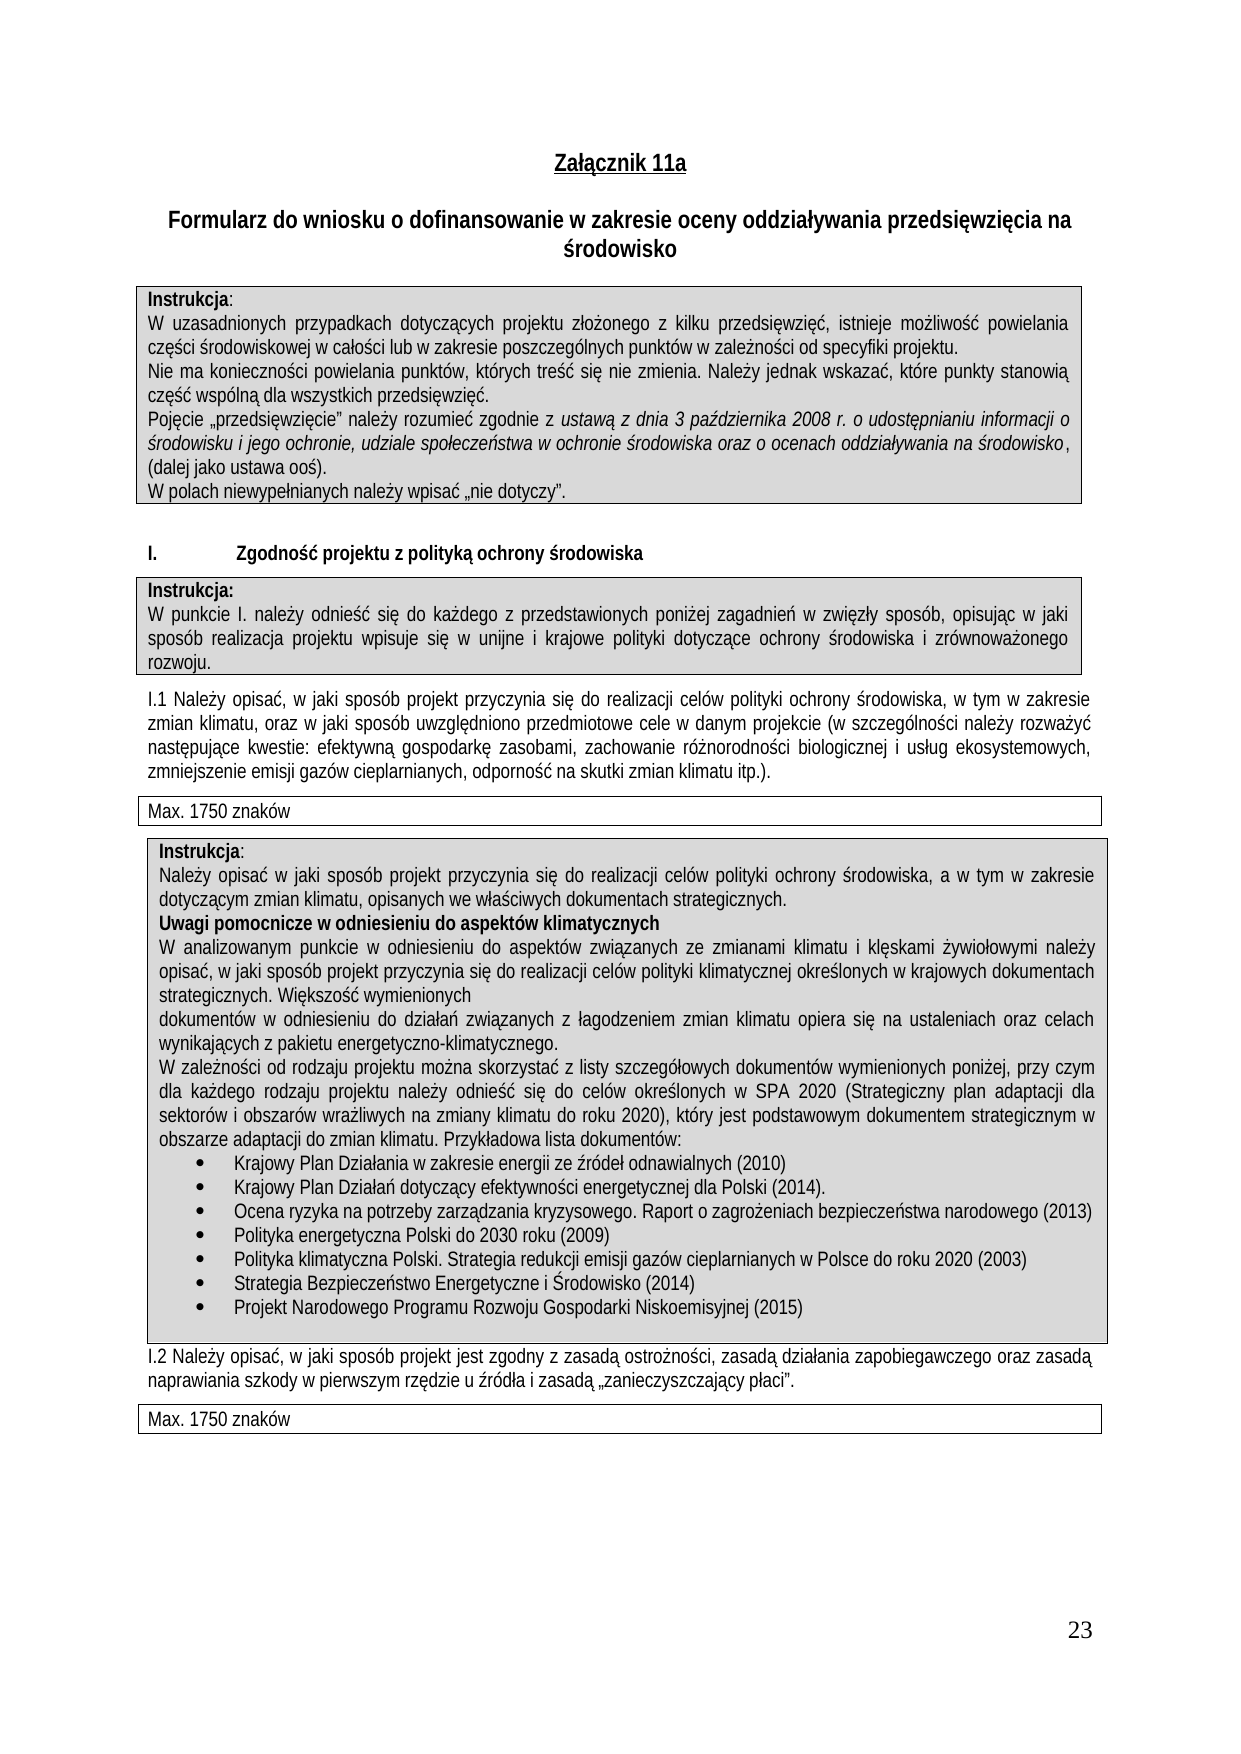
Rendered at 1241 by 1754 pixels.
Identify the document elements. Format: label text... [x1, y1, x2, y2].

text Max. 1750 znaków [139, 797, 1101, 825]
table_header Instrukcja: W uzasadnionych przypadkach dotyczących projektu złożonego z kilku przedsięwzięć, istnieje możliwość powielania części środowiskowej w całości lub w zakresie poszczególnych punktów w zależności od specyfiki projektu. Nie ma konieczności powielania punktów, których treść się nie zmienia. Należy jednak wskazać, które punkty stanowią część wspólną dla wszystkich przedsięwzięć. Pojęcie „przedsięwzięcie” należy rozumieć zgodnie z ustawą z dnia 3 października 2008 r. o udostępnianiu informacji o środowisku i jego ochronie, udziale społeczeństwa w ochronie środowiska oraz o ocenach oddziaływania na środowisko, (dalej jako ustawa ooś). W polach niewypełnianych należy wpisać „nie dotyczy”. [137, 287, 1081, 503]
text Formularz do wniosku o dofinansowanie w zakresie oceny oddziaływania przedsięwzięcia na środowisko [148, 205, 1092, 262]
text Załącznik 11a [148, 148, 1092, 176]
text I.1 Należy opisać, w jaki sposób projekt przyczynia się do realizacji celów polityki ochrony środowiska, w tym w zakresie zmian klimatu, oraz w jaki sposób uwzględniono przedmiotowe cele w danym projekcie (w szczególności należy rozważyć następujące kwestie: efektywną gospodarkę zasobami, zachowanie różnorodności biologicznej i usług ekosystemowych, zmniejszenie emisji gazów cieplarnianych, odporność na skutki zmian klimatu itp.). [148, 687, 1092, 783]
text Max. 1750 znaków [139, 1405, 1101, 1433]
subtitle I.2 Należy opisać, w jaki sposób projekt jest zgodny z zasadą ostrożności, zasadą działania zapobiegawczego oraz zasadą naprawiania szkody w pierwszym rzędzie u źródła i zasadą „zanieczyszczający płaci”. [148, 1344, 1092, 1391]
table_header Instrukcja: W punkcie I. należy odnieść się do każdego z przedstawionych poniżej zagadnień w zwięzły sposób, opisując w jaki sposób realizacja projektu wpisuje się w unijne i krajowe polityki dotyczące ochrony środowiska i zrównoważonego rozwoju. [137, 578, 1081, 674]
text I. Zgodność projektu z polityką ochrony środowiska [148, 540, 1092, 564]
table_header Instrukcja: Należy opisać w jaki sposób projekt przyczynia się do realizacji celów polityki ochrony środowiska, a w tym w zakresie dotyczącym zmian klimatu, opisanych we właściwych dokumentach strategicznych. Uwagi pomocnicze w odniesieniu do aspektów klimatycznych W analizowanym punkcie w odniesieniu do aspektów związanych ze zmianami klimatu i klęskami żywiołowymi należy opisać, w jaki sposób projekt przyczynia się do realizacji celów polityki klimatycznej określonych w krajowych dokumentach strategicznych. Większość wymienionych dokumentów w odniesieniu do działań związanych z łagodzeniem zmian klimatu opiera się na ustaleniach oraz celach wynikających z pakietu energetyczno-klimatycznego. W zależności od rodzaju projektu można skorzystać z listy szczegółowych dokumentów wymienionych poniżej, przy czym dla każdego rodzaju projektu należy odnieść się do celów określonych w SPA 2020 (Strategiczny plan adaptacji dla sektorów i obszarów wrażliwych na zmiany klimatu do roku 2020), który jest podstawowym dokumentem strategicznym w obszarze adaptacji do zmian klimatu. Przykładowa lista dokumentów: Krajowy Plan Działania w zakresie energii ze źródeł odnawialnych (2010) Krajowy Plan Działań dotyczący efektywności energetycznej dla Polski (2014). Ocena ryzyka na potrzeby zarządzania kryzysowego. Raport o zagrożeniach bezpieczeństwa narodowego (2013) Polityka energetyczna Polski do 2030 roku (2009) Polityka klimatyczna Polski. Strategia redukcji emisji gazów cieplarnianych w Polsce do roku 2020 (2003) Strategia Bezpieczeństwo Energetyczne i Środowisko (2014) Projekt Narodowego Programu Rozwoju Gospodarki Niskoemisyjnej (2015) [148, 839, 1107, 1342]
